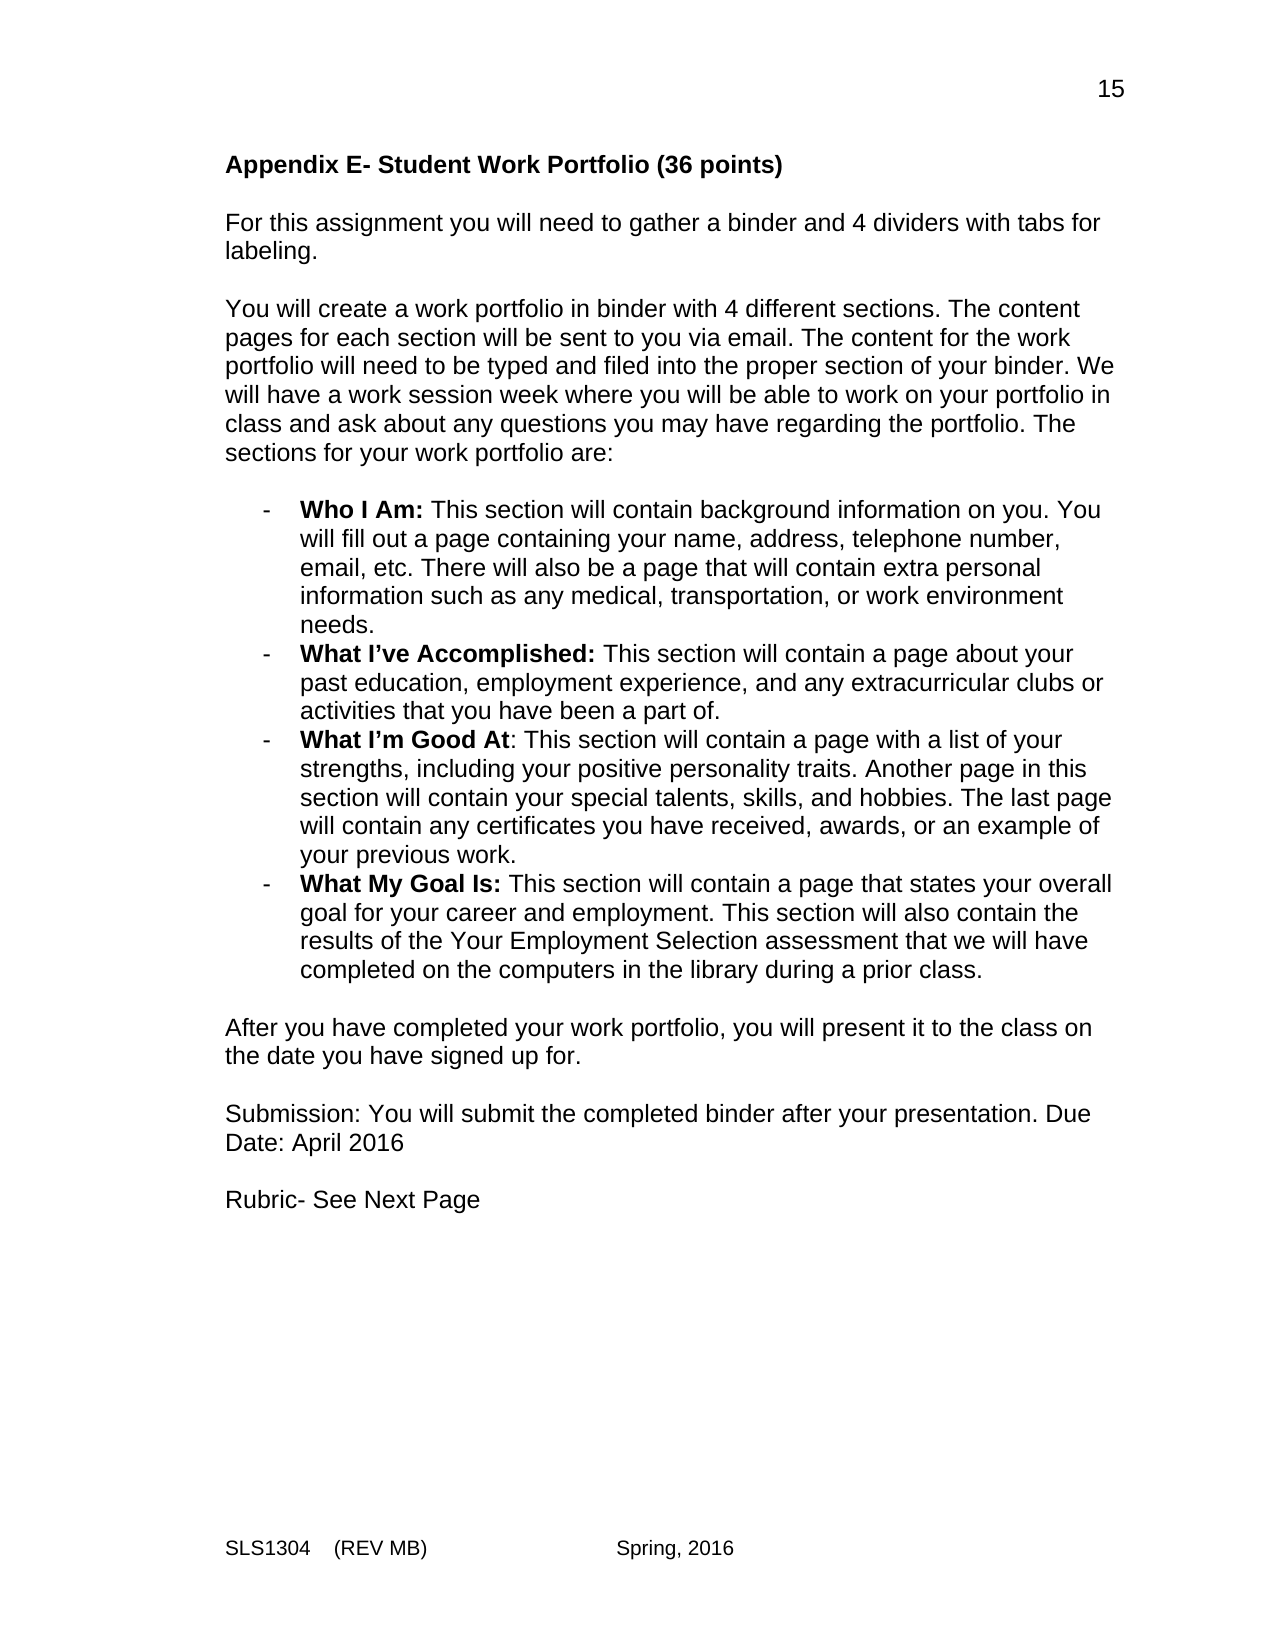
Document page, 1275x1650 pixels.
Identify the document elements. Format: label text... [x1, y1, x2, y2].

text Rubric- See Next Page [225, 1185, 1125, 1214]
text Submission: You will submit the completed binder after your presentation. Due Date: April 2016 [225, 1099, 1125, 1156]
list Who I Am: This section will contain background information on you. You will fill out a page containing your name, address, telephone number, email, etc. There will also be a page that will contain extra personal information such as any medical, transportation, or work environment needs. [262, 495, 1125, 639]
list What My Goal Is: This section will contain a page that states your overall goal for your career and employment. This section will also contain the results of the Your Employment Selection assessment that we will have completed on the computers in the library during a prior class. [262, 869, 1125, 984]
list What I’m Good At: This section will contain a page with a list of your strengths, including your positive personality traits. Another page in this section will contain your special talents, skills, and hobbies. The last page will contain any certificates you have received, awards, or an example of your previous work. [262, 725, 1125, 869]
text For this assignment you will need to gather a binder and 4 dividers with tabs for labeling. [225, 207, 1125, 265]
text After you have completed your work portfolio, you will present it to the class on the date you have signed up for. [225, 1012, 1125, 1070]
text Appendix E- Student Work Portfolio (36 points) [225, 150, 1125, 179]
list What I’ve Accomplished: This section will contain a page about your past education, employment experience, and any extracurricular clubs or activities that you have been a part of. [262, 639, 1125, 725]
text You will create a work portfolio in binder with 4 different sections. The content pages for each section will be sent to you via email. The content for the work portfolio will need to be typed and filed into the proper section of your binder. We will have a work session week where you will be able to work on your portfolio in class and ask about any questions you may have regarding the portfolio. The sections for your work portfolio are: [225, 294, 1125, 466]
